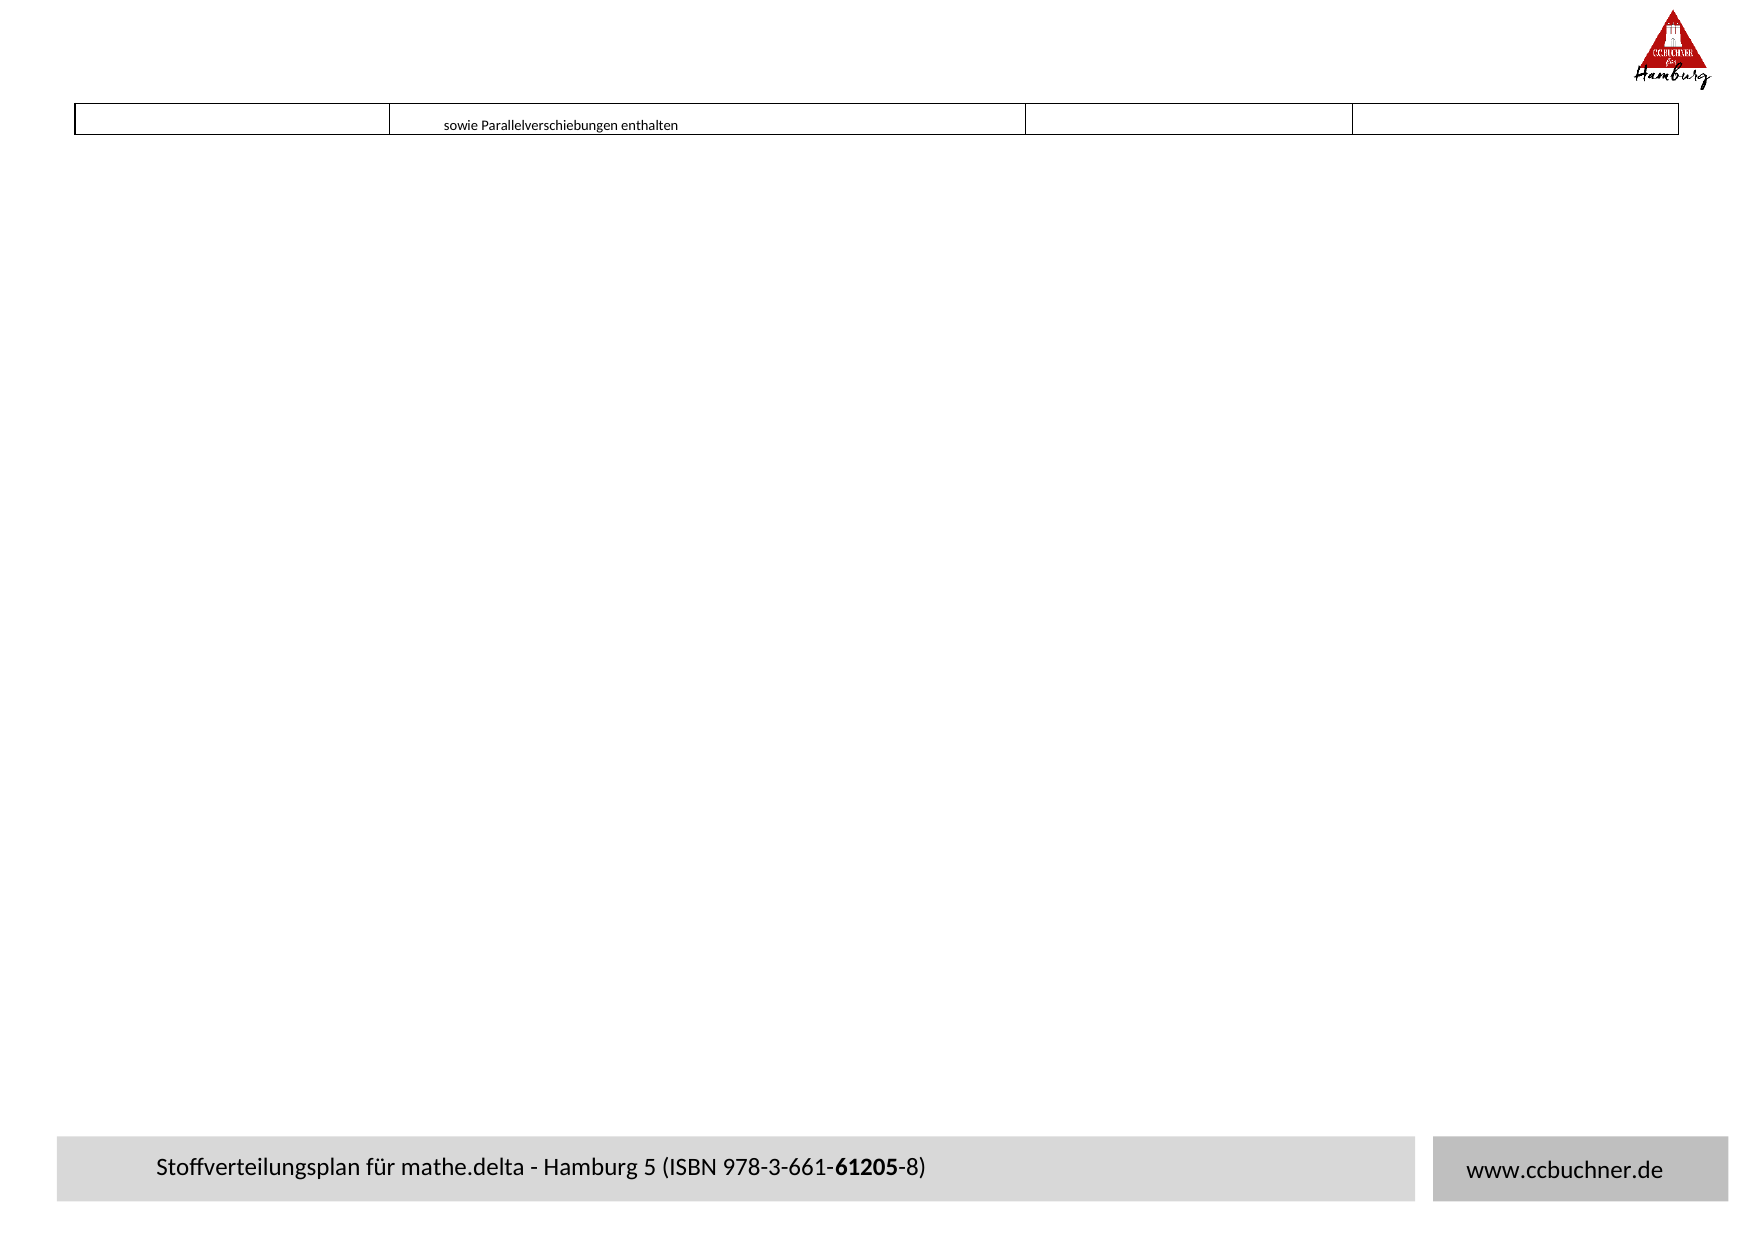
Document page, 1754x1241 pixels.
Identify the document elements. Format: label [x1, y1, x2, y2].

picture [1627, 8, 1720, 92]
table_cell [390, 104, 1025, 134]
table_cell [1353, 104, 1678, 134]
table_cell [76, 104, 389, 134]
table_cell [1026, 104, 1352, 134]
